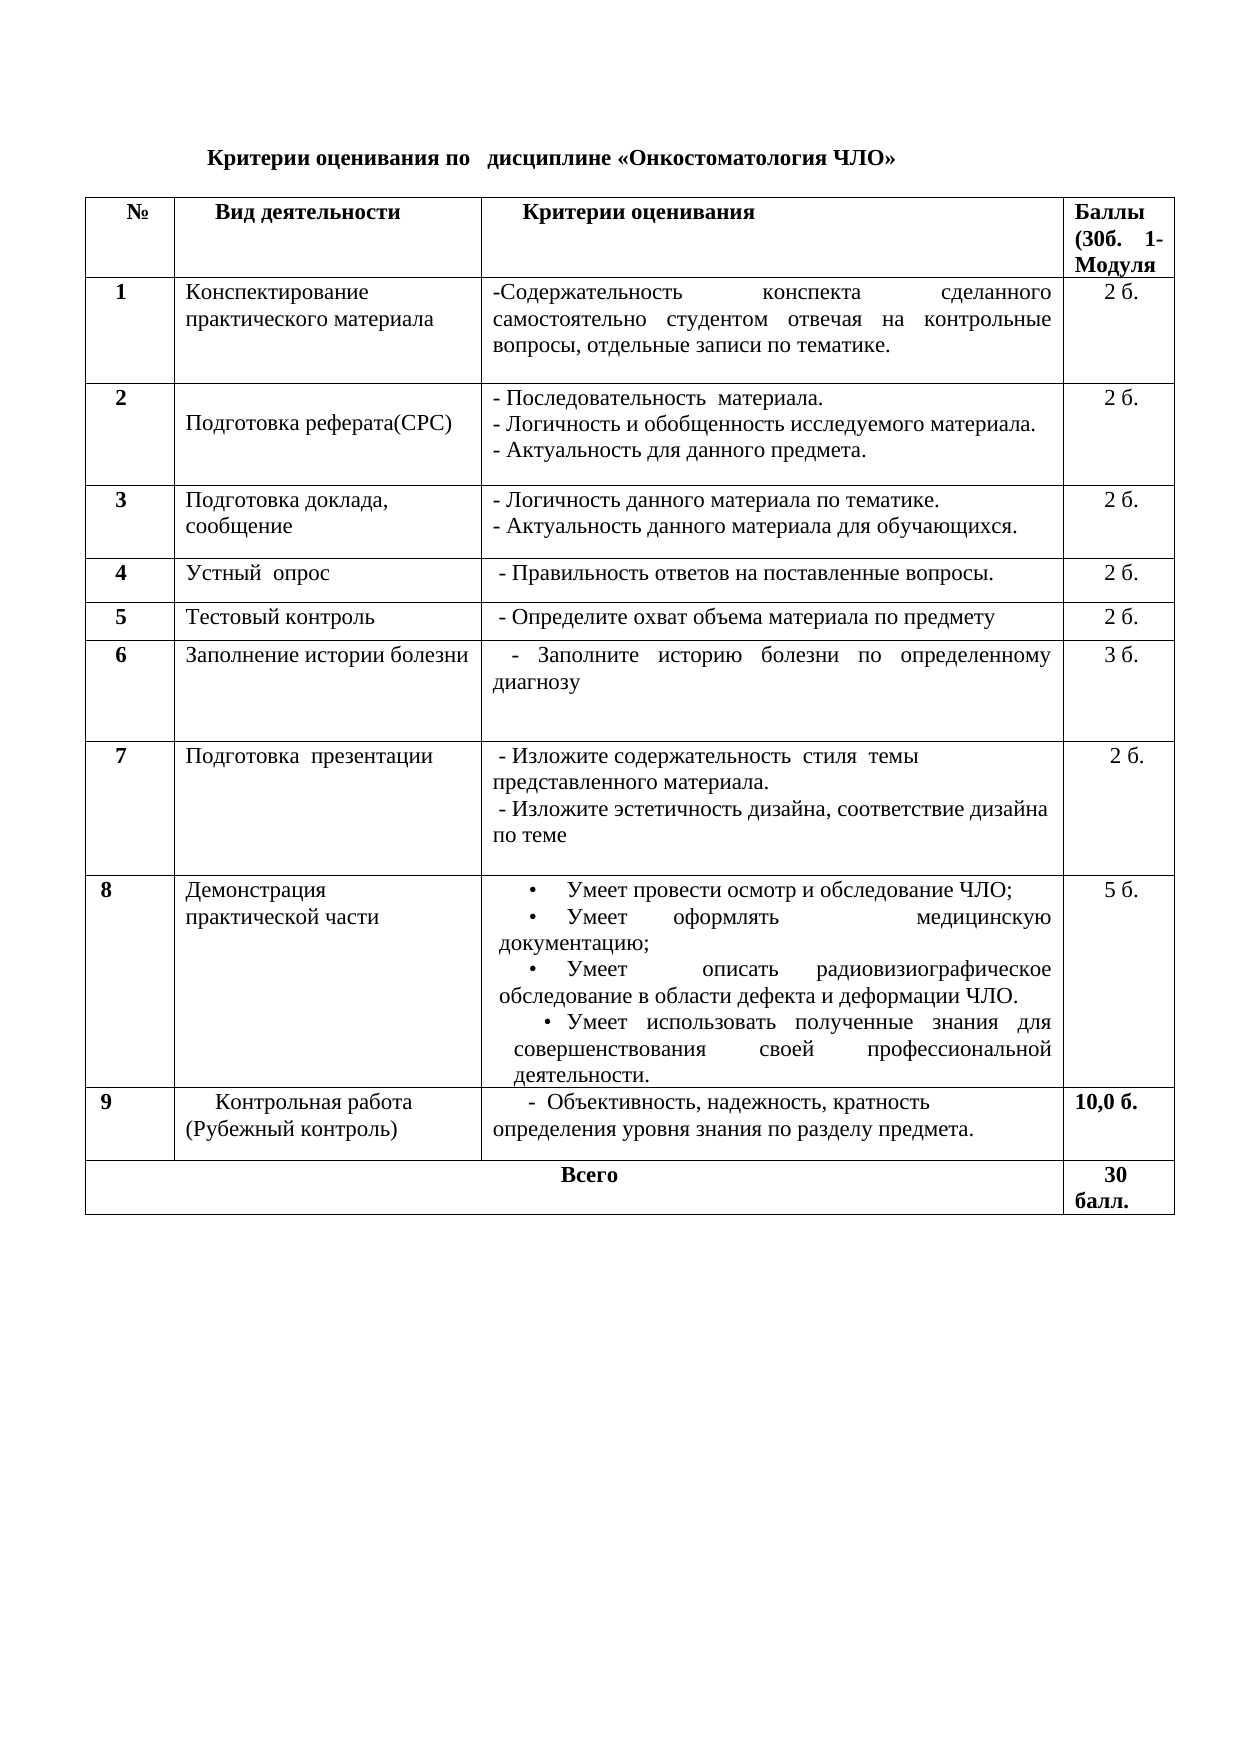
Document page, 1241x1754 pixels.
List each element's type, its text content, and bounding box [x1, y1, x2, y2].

table_cell 2 б. [1064, 384, 1174, 485]
table_cell Демонстрация практической части [175, 876, 481, 1087]
table_cell 2 [86, 384, 174, 485]
table_cell -Содержательность конспекта сделанного самостоятельно студентом отвечая на контрольные вопросы, отдельные записи по тематике. [482, 278, 1063, 382]
table_cell - Заполните историю болезни по определенному диагнозу [482, 641, 1063, 741]
table_header Вид деятельности [175, 198, 481, 277]
table_cell 1 [86, 278, 174, 382]
table_cell 2 б. [1064, 559, 1174, 602]
table_cell 2 б. [1064, 742, 1174, 875]
table_cell - Объективность, надежность, кратность определения уровня знания по разделу предмета. [482, 1088, 1063, 1160]
table_header Критерии оценивания [482, 198, 1063, 277]
table_cell 2 б. [1064, 603, 1174, 640]
table_cell 3 [86, 486, 174, 558]
table_cell 5 б. [1064, 876, 1174, 1087]
table_cell Контрольная работа (Рубежный контроль) [175, 1088, 481, 1160]
table_cell 3 б. [1064, 641, 1174, 741]
table_cell Устный опрос [175, 559, 481, 602]
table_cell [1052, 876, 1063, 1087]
table_cell 4 [86, 559, 174, 602]
table_cell 30 балл. [1064, 1161, 1174, 1214]
table_cell 10,0 б. [1064, 1088, 1174, 1160]
table_cell 2 б. [1064, 486, 1174, 558]
table_cell - Последовательность материала. - Логичность и обобщенность исследуемого материала. - Актуальность для данного предмета. [482, 384, 1063, 485]
table_cell Конспектирование практического материала [175, 278, 481, 382]
table_header № [86, 198, 174, 277]
table_cell Подготовка реферата(СРС) [175, 384, 481, 485]
table_header Баллы (30б. 1-Модуля [1064, 198, 1174, 277]
table_cell - Правильность ответов на поставленные вопросы. [482, 559, 1063, 602]
table_cell 5 [86, 603, 174, 640]
table_cell 2 б. [1064, 278, 1174, 382]
table_cell - Изложите содержательность стиля темы представленного материала. - Изложите эстетичность дизайна, соответствие дизайна по теме [482, 742, 1063, 875]
table_cell - Логичность данного материала по тематике. - Актуальность данного материала для обучающихся. [482, 486, 1063, 558]
table_cell 9 [86, 1088, 174, 1160]
table_cell Всего [86, 1161, 1063, 1214]
table_cell Заполнение истории болезни [175, 641, 481, 741]
table_cell - Определите охват объема материала по предмету [482, 603, 1063, 640]
table_cell 7 [86, 742, 174, 875]
table_cell 8 [86, 876, 174, 1087]
table_cell Тестовый контроль [175, 603, 481, 640]
table_cell 6 [86, 641, 174, 741]
table_cell Подготовка доклада, сообщение [175, 486, 481, 558]
table_cell Подготовка презентации [175, 742, 481, 875]
text Критерии оценивания по дисциплине «Онкостоматология ЧЛО» [177, 144, 1152, 171]
